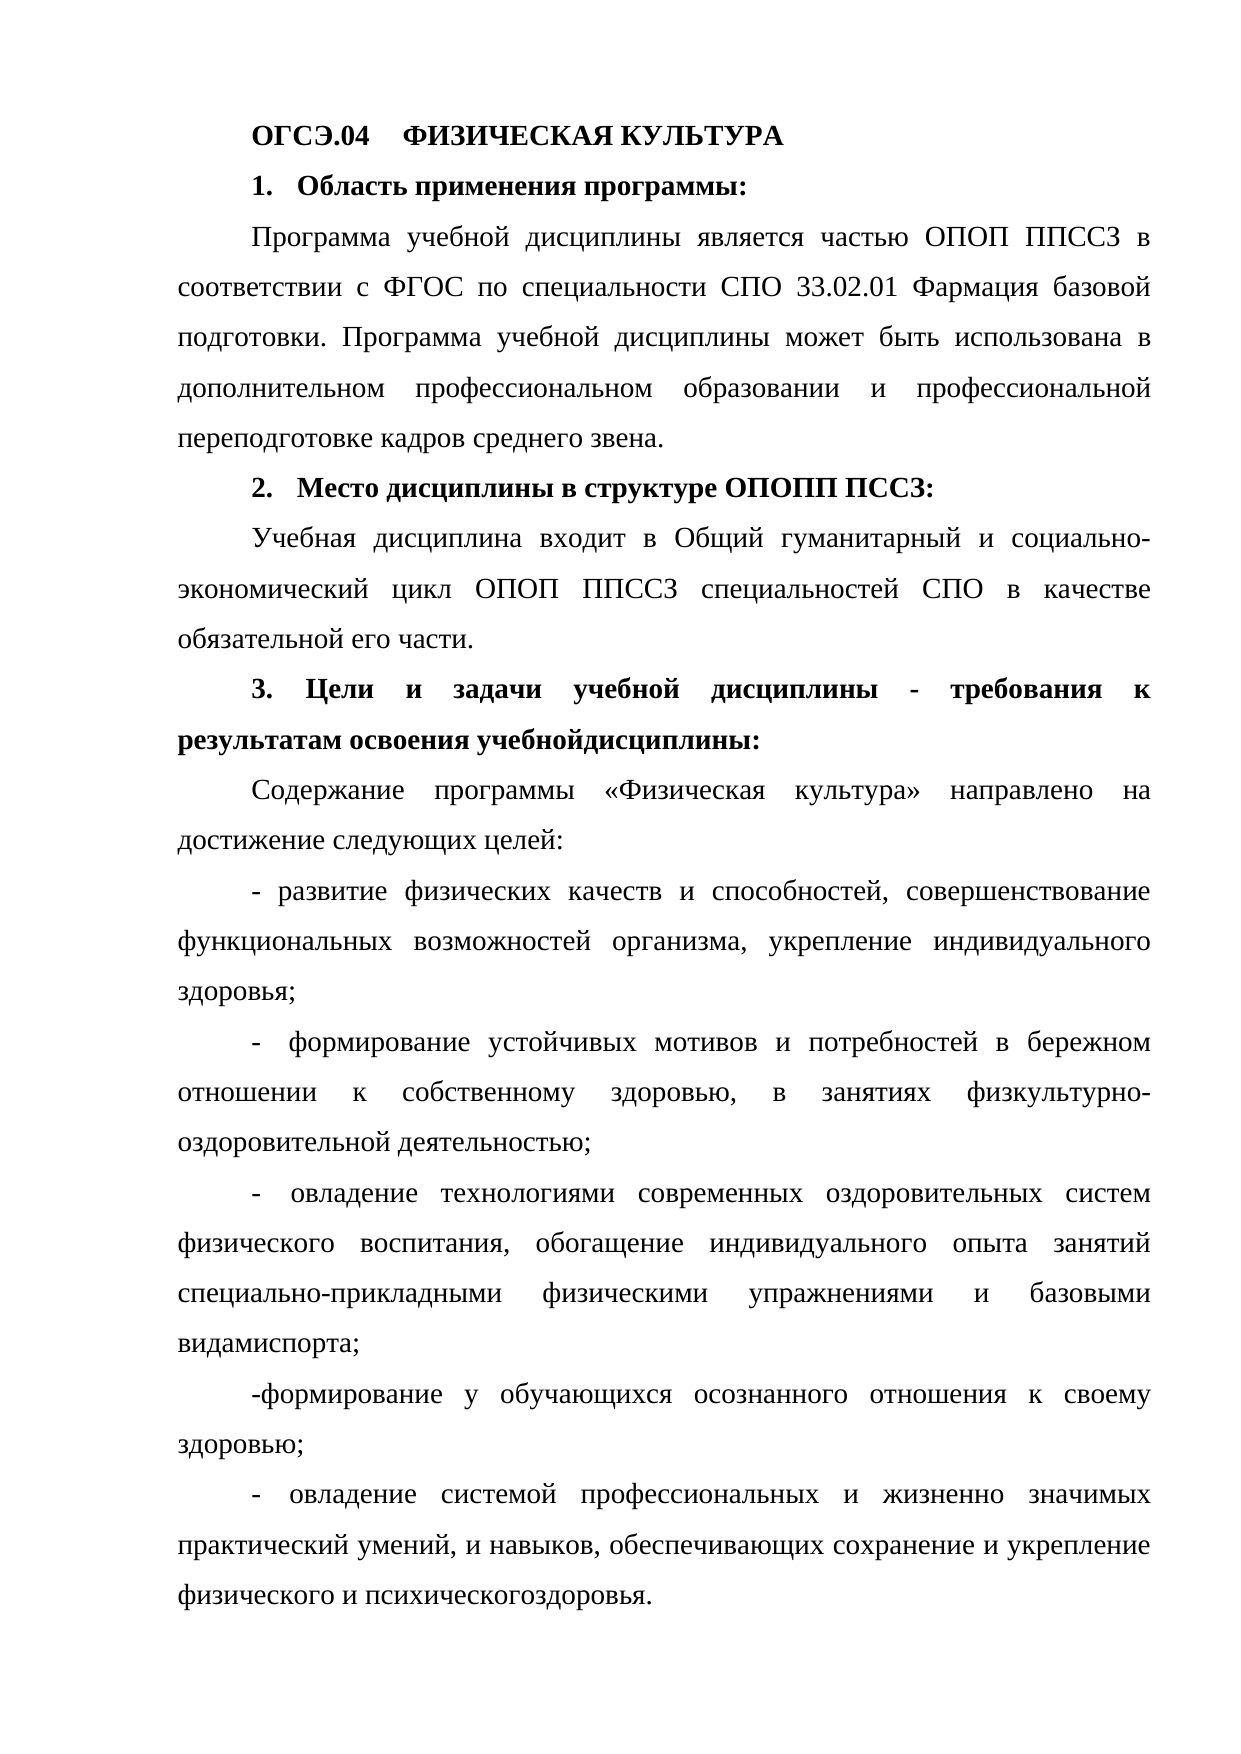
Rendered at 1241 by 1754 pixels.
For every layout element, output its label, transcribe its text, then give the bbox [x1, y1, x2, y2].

text - развитие физических качеств и способностей, совершенствование функциональных возможностей организма, укрепление индивидуального здоровья; [177, 873, 1152, 1007]
text Учебная дисциплина входит в Общий гуманитарный и социально-экономический цикл ОПОП ППССЗ специальностей СПО в качестве обязательной его части. [177, 521, 1152, 655]
list Область применения программы: [177, 168, 1152, 202]
subtitle ОГСЭ.04 ФИЗИЧЕСКАЯ КУЛЬТУРА [177, 118, 1152, 152]
text -формирование у обучающихся осознанного отношения к своему здоровью; [177, 1376, 1152, 1460]
text Программа учебной дисциплины является частью ОПОП ППССЗ в соответствии с ФГОС по специальности СПО 33.02.01 Фармация базовой подготовки. Программа учебной дисциплины может быть использована в дополнительном профессиональном образовании и профессиональной переподготовке кадров среднего звена. [177, 219, 1152, 453]
list формирование устойчивых мотивов и потребностей в бережном отношении к собственному здоровью, в занятиях физкультурно-оздоровительной деятельностью; [177, 1024, 1152, 1158]
subtitle Место дисциплины в структуре ОПОПП ПССЗ: [177, 470, 1152, 504]
text Содержание программы «Физическая культура» направлено на достижение следующих целей: [177, 772, 1152, 856]
list овладение технологиями современных оздоровительных систем физического воспитания, обогащение индивидуального опыта занятий специально-прикладными физическими упражнениями и базовыми видамиспорта; [177, 1175, 1152, 1359]
subtitle Цели и задачи учебной дисциплины - требования к результатам освоения учебнойдисциплины: [177, 672, 1152, 755]
list овладение системой профессиональных и жизненно значимых практический умений, и навыков, обеспечивающих сохранение и укрепление физического и психическогоздоровья. [177, 1477, 1152, 1611]
